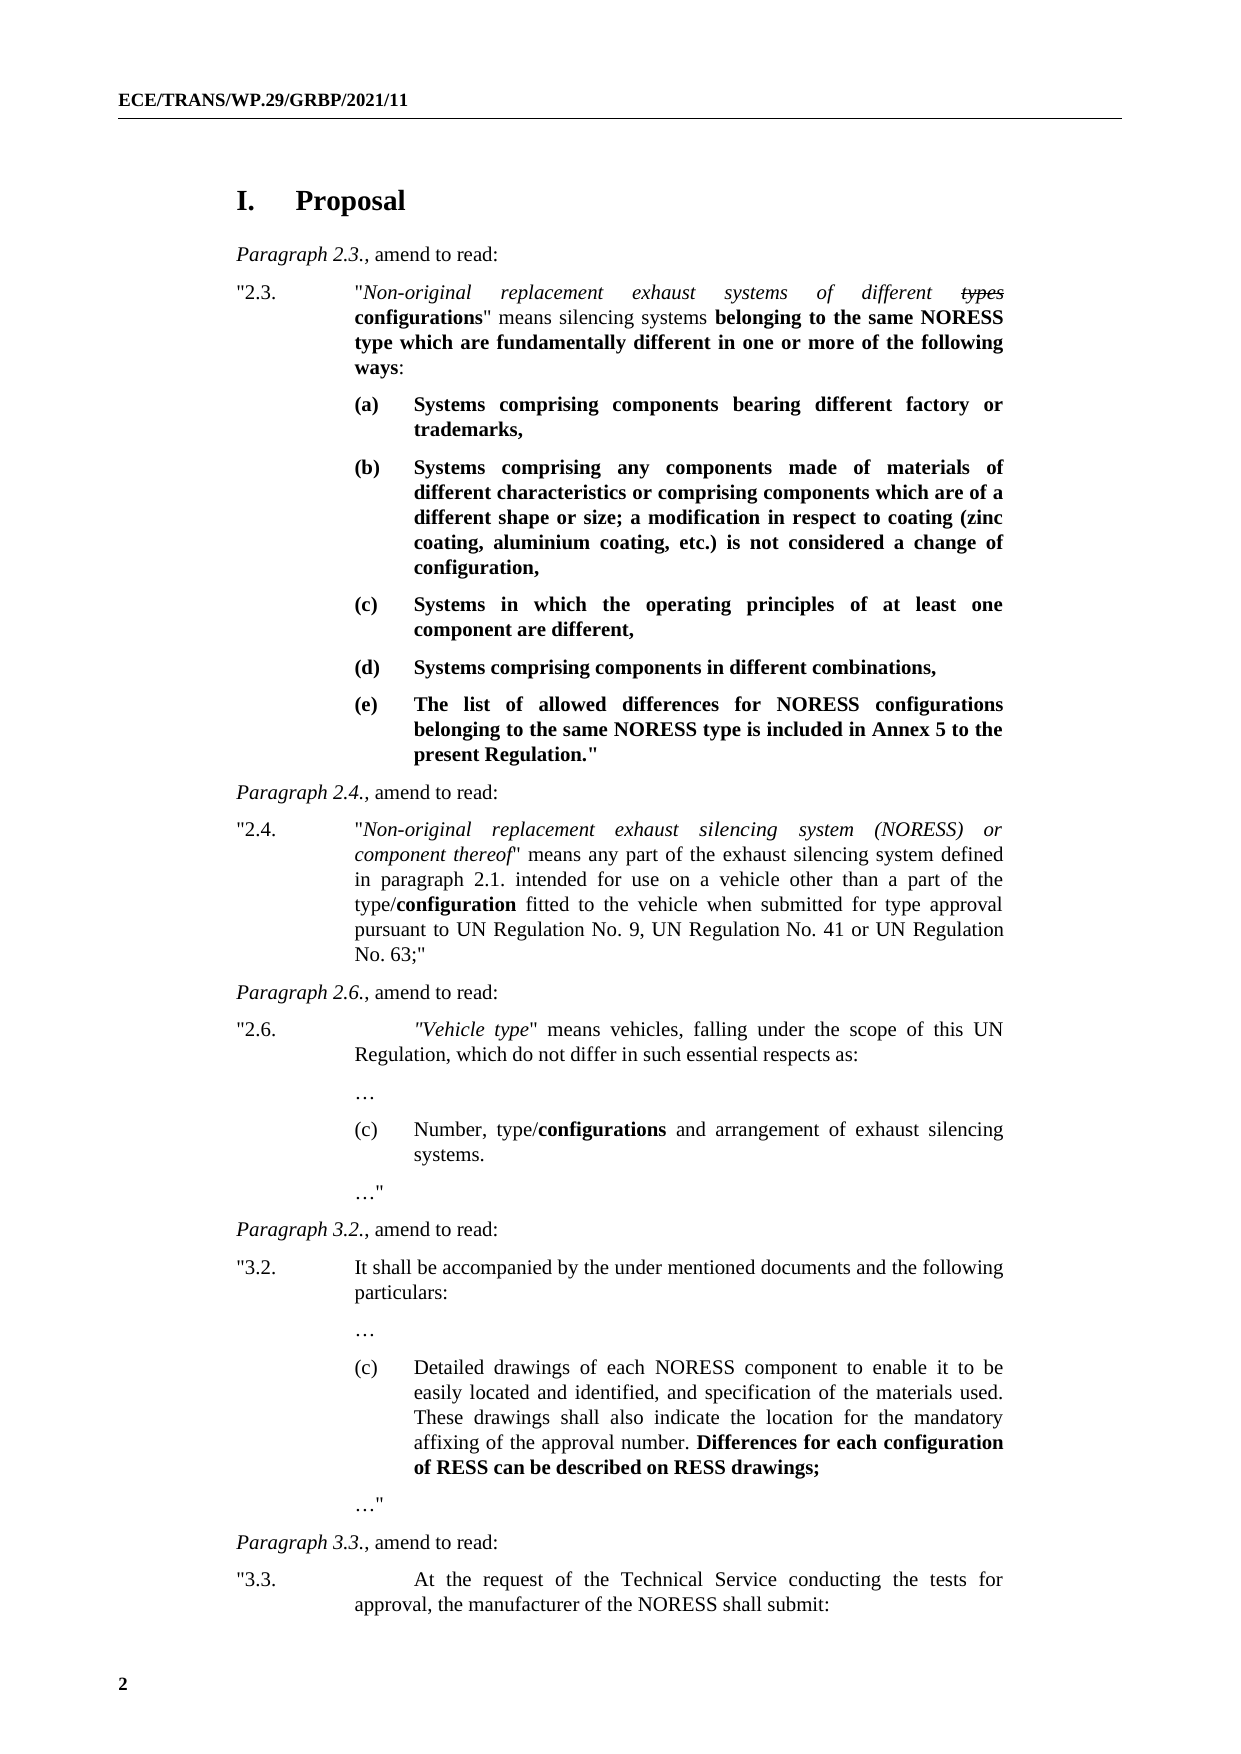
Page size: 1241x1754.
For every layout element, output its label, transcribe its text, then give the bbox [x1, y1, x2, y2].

text Paragraph 2.4., amend to read: [236, 779, 1004, 804]
text (c) Number, type/configurations and arrangement of exhaust silencing systems. [354, 1116, 1004, 1166]
text (a) Systems comprising components bearing different factory or trademarks, [354, 391, 1004, 441]
text … [354, 1079, 1004, 1104]
text I. Proposal [156, 185, 1004, 216]
text "2.4. "Non-original replacement exhaust silencing system (NORESS) or component thereof" means any part of the exhaust silencing system defined in paragraph 2.1. intended for use on a vehicle other than a part of the type/configuration fitted to the vehicle when submitted for type approval pursuant to UN Regulation No. 9, UN Regulation No. 41 or UN Regulation No. 63;" [236, 816, 1004, 966]
text Paragraph 3.2., amend to read: [236, 1216, 1004, 1241]
text (e) The list of allowed differences for NORESS configurations belonging to the same NORESS type is included in Annex 5 to the present Regulation." [354, 691, 1004, 766]
text (c) Systems in which the operating principles of at least one component are different, [354, 591, 1004, 641]
text "3.3. At the request of the Technical Service conducting the tests for approval, the manufacturer of the NORESS shall submit: [236, 1566, 1004, 1616]
text (d) Systems comprising components in different combinations, [354, 654, 1004, 679]
text …" [354, 1179, 1004, 1204]
text "3.2. It shall be accompanied by the under mentioned documents and the following particulars: [236, 1254, 1004, 1304]
text (c) Detailed drawings of each NORESS component to enable it to be easily located and identified, and specification of the materials used. These drawings shall also indicate the location for the mandatory affixing of the approval number. Differences for each configuration of RESS can be described on RESS drawings; [354, 1354, 1004, 1479]
text Paragraph 2.3., amend to read: [236, 241, 1004, 266]
text … [354, 1316, 1004, 1341]
text "2.3. "Non-original replacement exhaust systems of different types configurations" means silencing systems belonging to the same NORESS type which are fundamentally different in one or more of the following ways: [236, 279, 1004, 379]
text …" [354, 1491, 1004, 1516]
text "2.6. "Vehicle type" means vehicles, falling under the scope of this UN Regulation, which do not differ in such essential respects as: [236, 1016, 1004, 1066]
text Paragraph 3.3., amend to read: [236, 1529, 1004, 1554]
text (b) Systems comprising any components made of materials of different characteristics or comprising components which are of a different shape or size; a modification in respect to coating (zinc coating, aluminium coating, etc.) is not considered a change of configuration, [354, 454, 1004, 579]
text Paragraph 2.6., amend to read: [236, 979, 1004, 1004]
